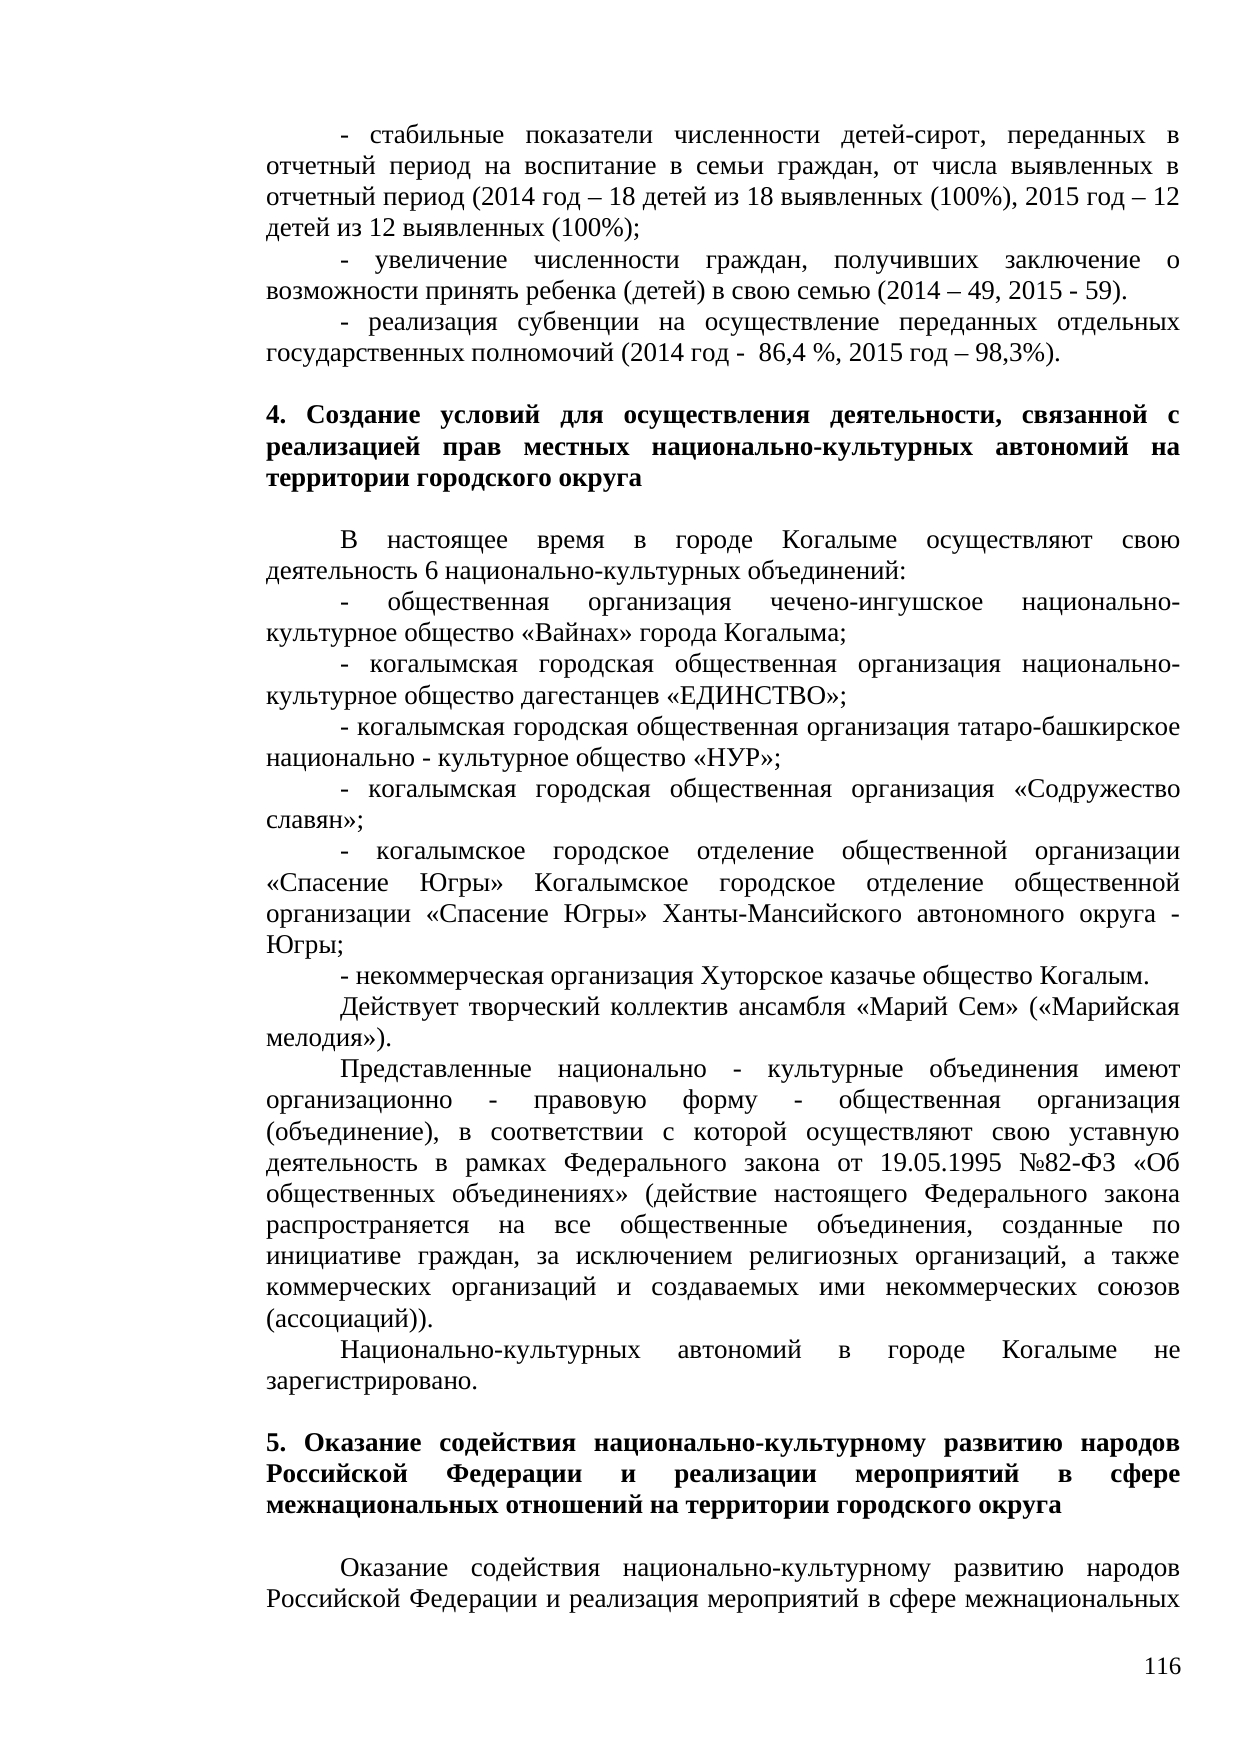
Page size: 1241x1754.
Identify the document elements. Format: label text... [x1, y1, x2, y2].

text - когалымское городское отделение общественной организации «Спасение Югры» Когалымское городское отделение общественной организации «Спасение Югры» Ханты-Мансийского автономного округа - Югры; [266, 834, 1181, 959]
text - стабильные показатели численности детей-сирот, переданных в отчетный период на воспитание в семьи граждан, от числа выявленных в отчетный период (2014 год – 18 детей из 18 выявленных (100%), 2015 год – 12 детей из 12 выявленных (100%); [266, 118, 1181, 243]
text - когалымская городская общественная организация татаро-башкирское национально - культурное общество «НУР»; [266, 710, 1181, 772]
subtitle 4. Создание условий для осуществления деятельности, связанной с реализацией прав местных национально-культурных автономий на территории городского округа [266, 398, 1181, 492]
text - когалымская городская общественная организация «Содружество славян»; [266, 772, 1181, 834]
text - общественная организация чечено-ингушское национально-культурное общество «Вайнах» города Когалыма; [266, 585, 1181, 648]
text - увеличение численности граждан, получивших заключение о возможности принять ребенка (детей) в свою семью (2014 – 49, 2015 - 59). [266, 243, 1181, 305]
text - некоммерческая организация Хуторское казачье общество Когалым. [266, 959, 1181, 990]
text Национально-культурных автономий в городе Когалыме не зарегистрировано. [266, 1333, 1181, 1395]
text - когалымская городская общественная организация национально-культурное общество дагестанцев «ЕДИНСТВО»; [266, 648, 1181, 710]
text В настоящее время в городе Когалыме осуществляют свою деятельность 6 национально-культурных объединений: [266, 523, 1181, 585]
text Действует творческий коллектив ансамбля «Марий Сем» («Марийская мелодия»). [266, 990, 1181, 1052]
subtitle 5. Оказание содействия национально-культурному развитию народов Российской Федерации и реализации мероприятий в сфере межнациональных отношений на территории городского округа [266, 1426, 1181, 1520]
text Представленные национально - культурные объединения имеют организационно - правовую форму - общественная организация (объединение), в соответствии с которой осуществляют свою уставную деятельность в рамках Федерального закона от 19.05.1995 №82-ФЗ «Об общественных объединениях» (действие настоящего Федерального закона распространяется на все общественные объединения, созданные по инициативе граждан, за исключением религиозных организаций, а также коммерческих организаций и создаваемых ими некоммерческих союзов (ассоциаций)). [266, 1052, 1181, 1333]
text - реализация субвенции на осуществление переданных отдельных государственных полномочий (2014 год - 86,4 %, 2015 год – 98,3%). [266, 305, 1181, 367]
